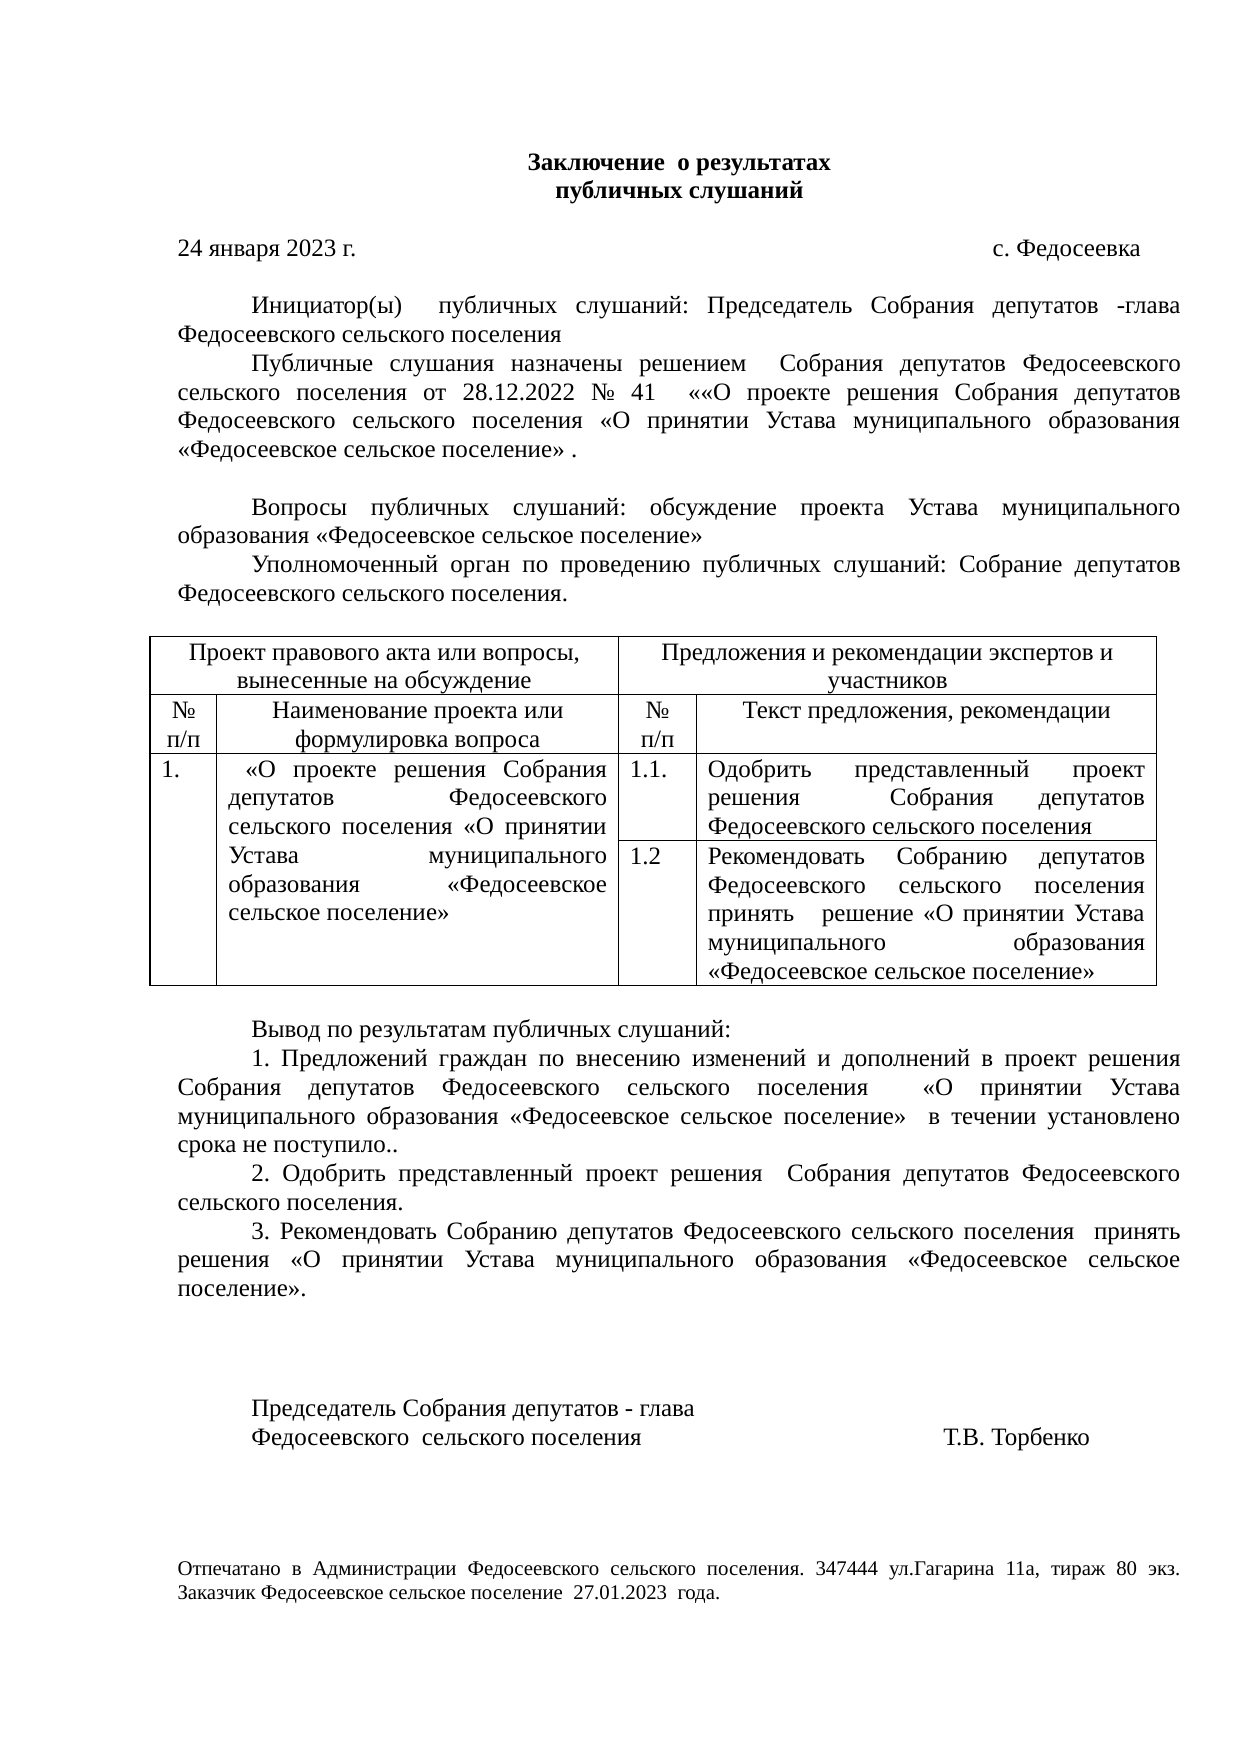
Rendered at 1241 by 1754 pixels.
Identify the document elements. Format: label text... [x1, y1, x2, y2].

text Вопросы публичных слушаний: обсуждение проекта Устава муниципального образования «Федосеевское сельское поселение» [177, 492, 1181, 549]
table_cell 1. [151, 754, 216, 985]
text Заключение о результатах [177, 147, 1181, 176]
table_cell «О проекте решения Собрания депутатов Федосеевского сельского поселения «О принятии Устава муниципального образования «Федосеевское сельское поселение» [217, 754, 618, 985]
table_cell № п/п [619, 695, 696, 753]
table_cell Рекомендовать Собранию депутатов Федосеевского сельского поселения принять решение «О принятии Устава муниципального образования «Федосеевское сельское поселение» [697, 841, 1156, 985]
text Отпечатано в Администрации Федосеевского сельского поселения. 347444 ул.Гагарина 11а, тираж 80 экз. Заказчик Федосеевское сельское поселение 27.01.2023 года. [177, 1556, 1181, 1604]
text 2. Одобрить представленный проект решения Собрания депутатов Федосеевского сельского поселения. [177, 1158, 1181, 1216]
table_cell Наименование проекта или формулировка вопроса [217, 695, 618, 753]
text 24 января 2023 г. с. Федосеевка [177, 233, 1181, 262]
text 1. Предложений граждан по внесению изменений и дополнений в проект решения Собрания депутатов Федосеевского сельского поселения «О принятии Устава муниципального образования «Федосеевское сельское поселение» в течении установлено срока не поступило.. [177, 1043, 1181, 1158]
text 3. Рекомендовать Собранию депутатов Федосеевского сельского поселения принять решения «О принятии Устава муниципального образования «Федосеевское сельское поселение». [177, 1216, 1181, 1302]
table_header Предложения и рекомендации экспертов и участников [619, 637, 1156, 694]
text Федосеевского сельского поселения Т.В. Торбенко [177, 1422, 1181, 1451]
table_cell Одобрить представленный проект решения Собрания депутатов Федосеевского сельского поселения [697, 754, 1156, 840]
table_header Проект правового акта или вопросы, вынесенные на обсуждение [151, 637, 618, 694]
table_cell 1.1. [619, 754, 696, 840]
table_cell 1.2 [619, 841, 696, 985]
text Инициатор(ы) публичных слушаний: Председатель Собрания депутатов -глава Федосеевского сельского поселения [177, 291, 1181, 348]
text публичных слушаний [177, 176, 1181, 204]
text Уполномоченный орган по проведению публичных слушаний: Собрание депутатов Федосеевского сельского поселения. [177, 549, 1181, 607]
text Вывод по результатам публичных слушаний: [177, 1014, 1181, 1043]
text Председатель Собрания депутатов - глава [177, 1393, 1181, 1422]
text Публичные слушания назначены решением Собрания депутатов Федосеевского сельского поселения от 28.12.2022 № 41 ««О проекте решения Собрания депутатов Федосеевского сельского поселения «О принятии Устава муниципального образования «Федосеевское сельское поселение» . [177, 348, 1181, 463]
table_cell Текст предложения, рекомендации [697, 695, 1156, 753]
table_cell № п/п [151, 695, 216, 753]
